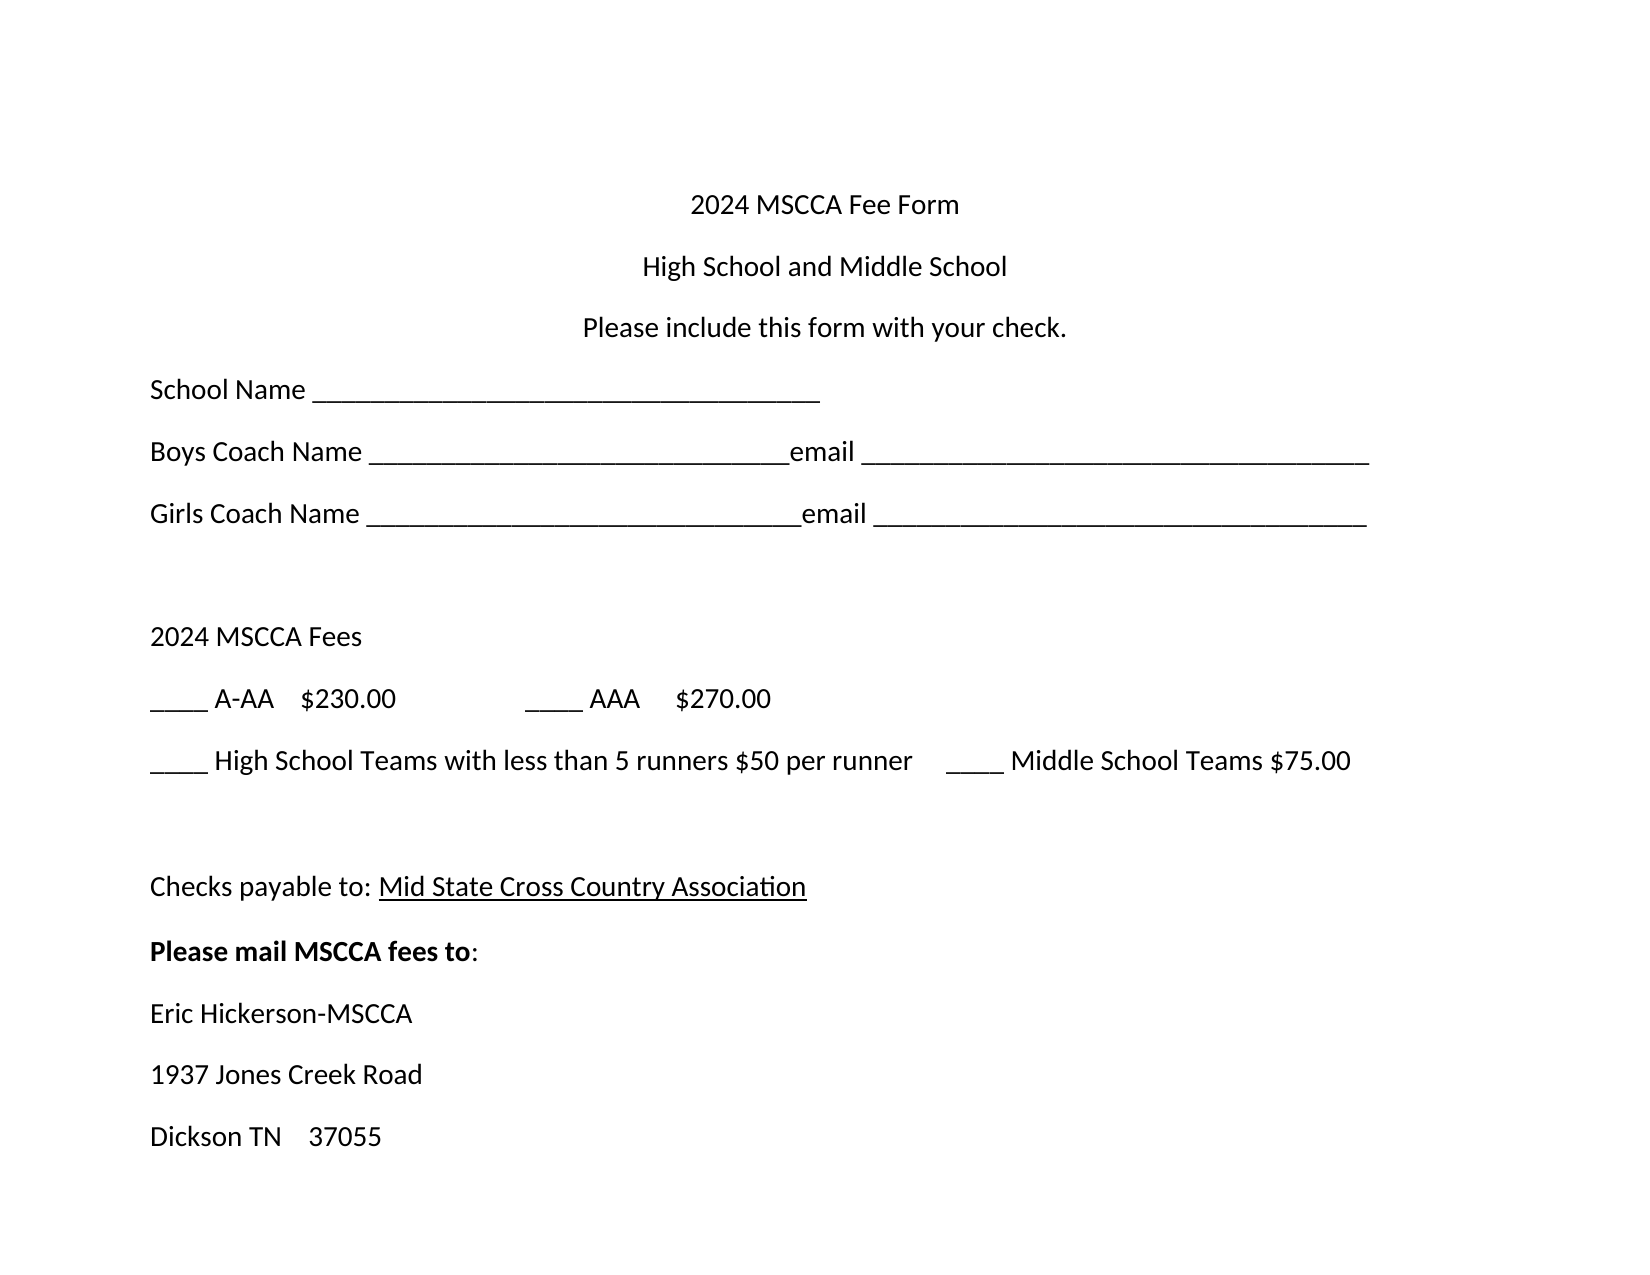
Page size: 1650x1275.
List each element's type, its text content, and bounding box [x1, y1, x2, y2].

text School Name ___________________________________ [150, 371, 1500, 407]
text ____ A-AA $230.00 ____ AAA $270.00 [150, 680, 1500, 716]
text Checks payable to: Mid State Cross Country Association [150, 868, 1105, 904]
text 2024 MSCCA Fee Form [150, 186, 1500, 222]
text ____ High School Teams with less than 5 runners $50 per runner ____ Middle School Teams $75.00 [150, 742, 1500, 778]
text Dickson TN 37055 [150, 1118, 1500, 1154]
text Girls Coach Name ______________________________email __________________________________ [150, 495, 1500, 531]
text 1937 Jones Creek Road [150, 1056, 1500, 1092]
text High School and Middle School [150, 248, 1500, 283]
text Please include this form with your check. [150, 309, 1500, 345]
text 2024 MSCCA Fees [150, 618, 1500, 654]
text Boys Coach Name _____________________________email ___________________________________ [150, 433, 1500, 469]
text Eric Hickerson-MSCCA [150, 995, 1500, 1030]
text Please mail MSCCA fees to: [150, 933, 1500, 968]
